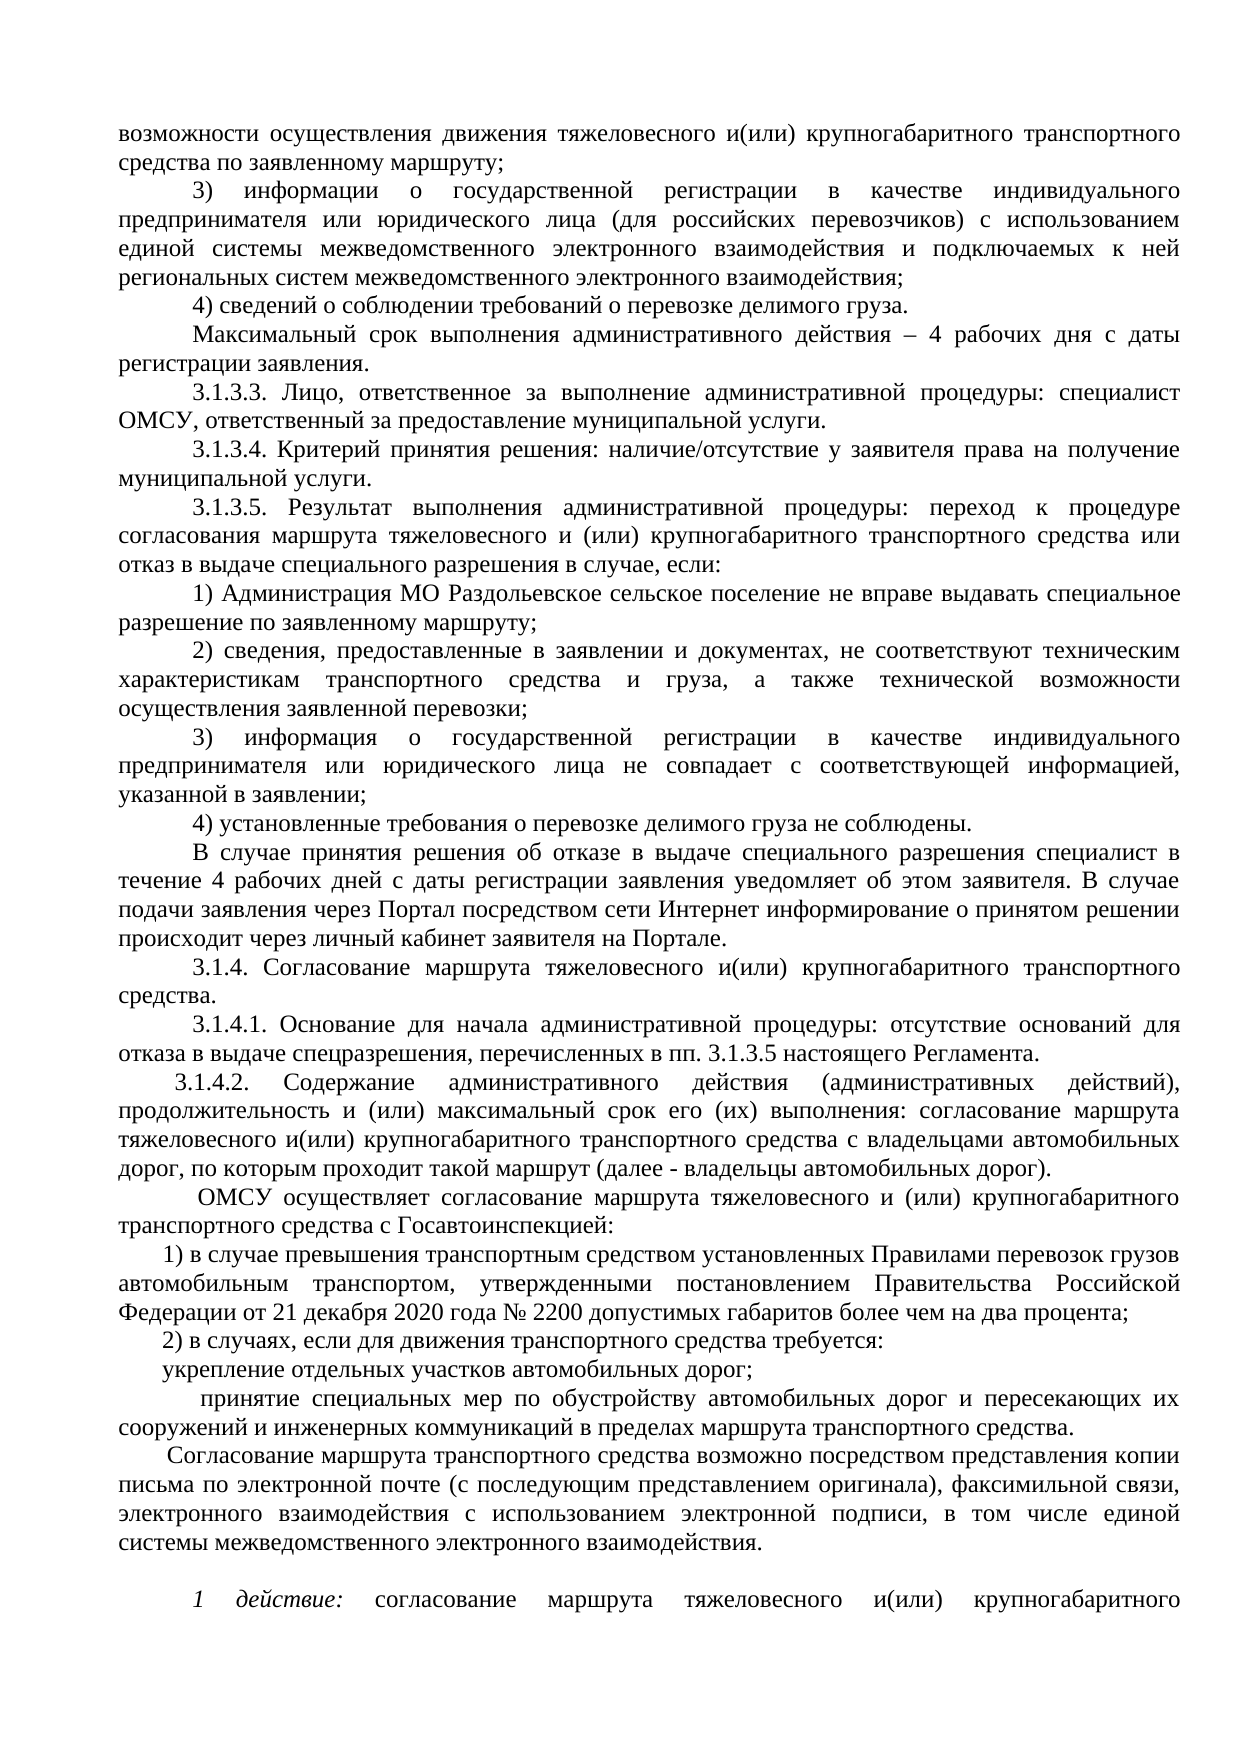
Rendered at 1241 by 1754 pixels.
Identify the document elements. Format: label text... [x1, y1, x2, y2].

text 3.1.4. Согласование маршрута тяжеловесного и(или) крупногабаритного транспортного средства. [118, 952, 1181, 1009]
text 3) информация о государственной регистрации в качестве индивидуального предпринимателя или юридического лица не совпадает с соответствующей информацией, указанной в заявлении; [118, 722, 1181, 808]
text 4) сведений о соблюдении требований о перевозке делимого груза. [118, 291, 1181, 319]
text Максимальный срок выполнения административного действия – 4 рабочих дня с даты регистрации заявления. [118, 319, 1181, 377]
text 1) в случае превышения транспортным средством установленных Правилами перевозок грузов автомобильным транспортом, утвержденными постановлением Правительства Российской Федерации от 21 декабря 2020 года № 2200 допустимых габаритов более чем на два процента; [118, 1239, 1181, 1326]
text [118, 1584, 1181, 1613]
text 3.1.3.4. Критерий принятия решения: наличие/отсутствие у заявителя права на получение муниципальной услуги. [118, 434, 1181, 492]
text 2) в случаях, если для движения транспортного средства требуется: [118, 1326, 1181, 1354]
text 3.1.4.1. Основание для начала административной процедуры: отсутствие оснований для отказа в выдаче спецразрешения, перечисленных в пп. 3.1.3.5 настоящего Регламента. [118, 1009, 1181, 1067]
text 3) информации о государственной регистрации в качестве индивидуального предпринимателя или юридического лица (для российских перевозчиков) с использованием единой системы межведомственного электронного взаимодействия и подключаемых к ней региональных систем межведомственного электронного взаимодействия; [118, 176, 1181, 291]
text 1) Администрация МО Раздольевское сельское поселение не вправе выдавать специальное разрешение по заявленному маршруту; [118, 578, 1181, 636]
text принятие специальных мер по обустройству автомобильных дорог и пересекающих их сооружений и инженерных коммуникаций в пределах маршрута транспортного средства. [118, 1383, 1181, 1441]
text 3.1.3.3. Лицо, ответственное за выполнение административной процедуры: специалист ОМСУ, ответственный за предоставление муниципальной услуги. [118, 377, 1181, 434]
text укрепление отдельных участков автомобильных дорог; [118, 1354, 1181, 1383]
text Согласование маршрута транспортного средства возможно посредством представления копии письма по электронной почте (с последующим представлением оригинала), факсимильной связи, электронного взаимодействия с использованием электронной подписи, в том числе единой системы межведомственного электронного взаимодействия. [118, 1441, 1181, 1556]
text 2) сведения, предоставленные в заявлении и документах, не соответствуют техническим характеристикам транспортного средства и груза, а также технической возможности осуществления заявленной перевозки; [118, 636, 1181, 722]
text 3.1.3.5. Результат выполнения административной процедуры: переход к процедуре согласования маршрута тяжеловесного и (или) крупногабаритного транспортного средства или отказ в выдаче специального разрешения в случае, если: [118, 492, 1181, 578]
text В случае принятия решения об отказе в выдаче специального разрешения специалист в течение 4 рабочих дней с даты регистрации заявления уведомляет об этом заявителя. В случае подачи заявления через Портал посредством сети Интернет информирование о принятом решении происходит через личный кабинет заявителя на Портале. [118, 837, 1181, 952]
text ОМСУ осуществляет согласование маршрута тяжеловесного и (или) крупногабаритного транспортного средства с Госавтоинспекцией: [118, 1182, 1181, 1239]
text 4) установленные требования о перевозке делимого груза не соблюдены. [118, 808, 1181, 837]
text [118, 118, 1181, 176]
text 3.1.4.2. Содержание административного действия (административных действий), продолжительность и (или) максимальный срок его (их) выполнения: согласование маршрута тяжеловесного и(или) крупногабаритного транспортного средства с владельцами автомобильных дорог, по которым проходит такой маршрут (далее - владельцы автомобильных дорог). [118, 1067, 1181, 1182]
